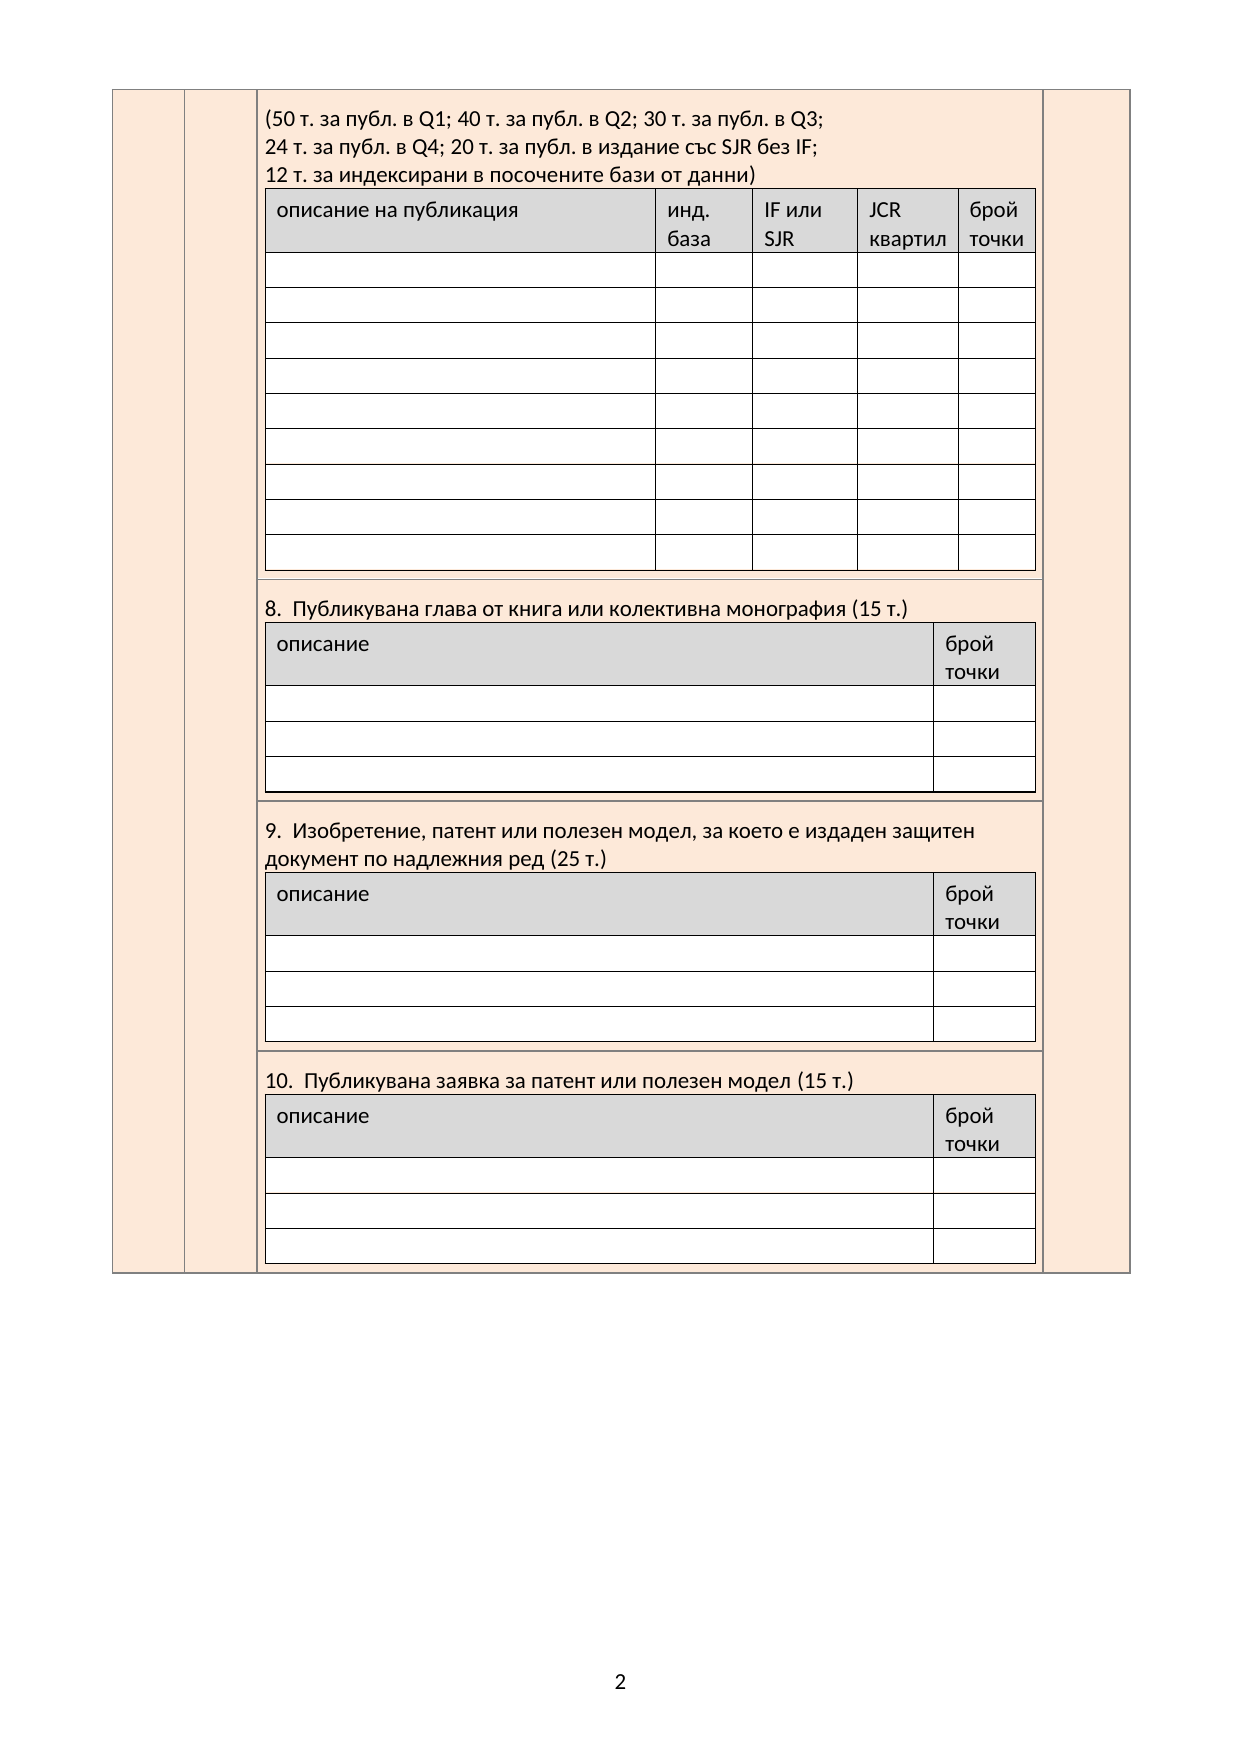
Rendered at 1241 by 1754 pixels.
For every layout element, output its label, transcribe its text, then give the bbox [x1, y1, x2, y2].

table_cell 8. Публикувана глава от книга или колективна монография (15 т.) [258, 580, 1042, 800]
table_cell 10. Публикувана заявка за патент или полезен модел (15 т.) [258, 1052, 1042, 1272]
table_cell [258, 90, 1042, 578]
table_cell 9. Изобретение, патент или полезен модел, за което е издаден защитен документ по надлежния ред (25 т.) [258, 802, 1042, 1050]
